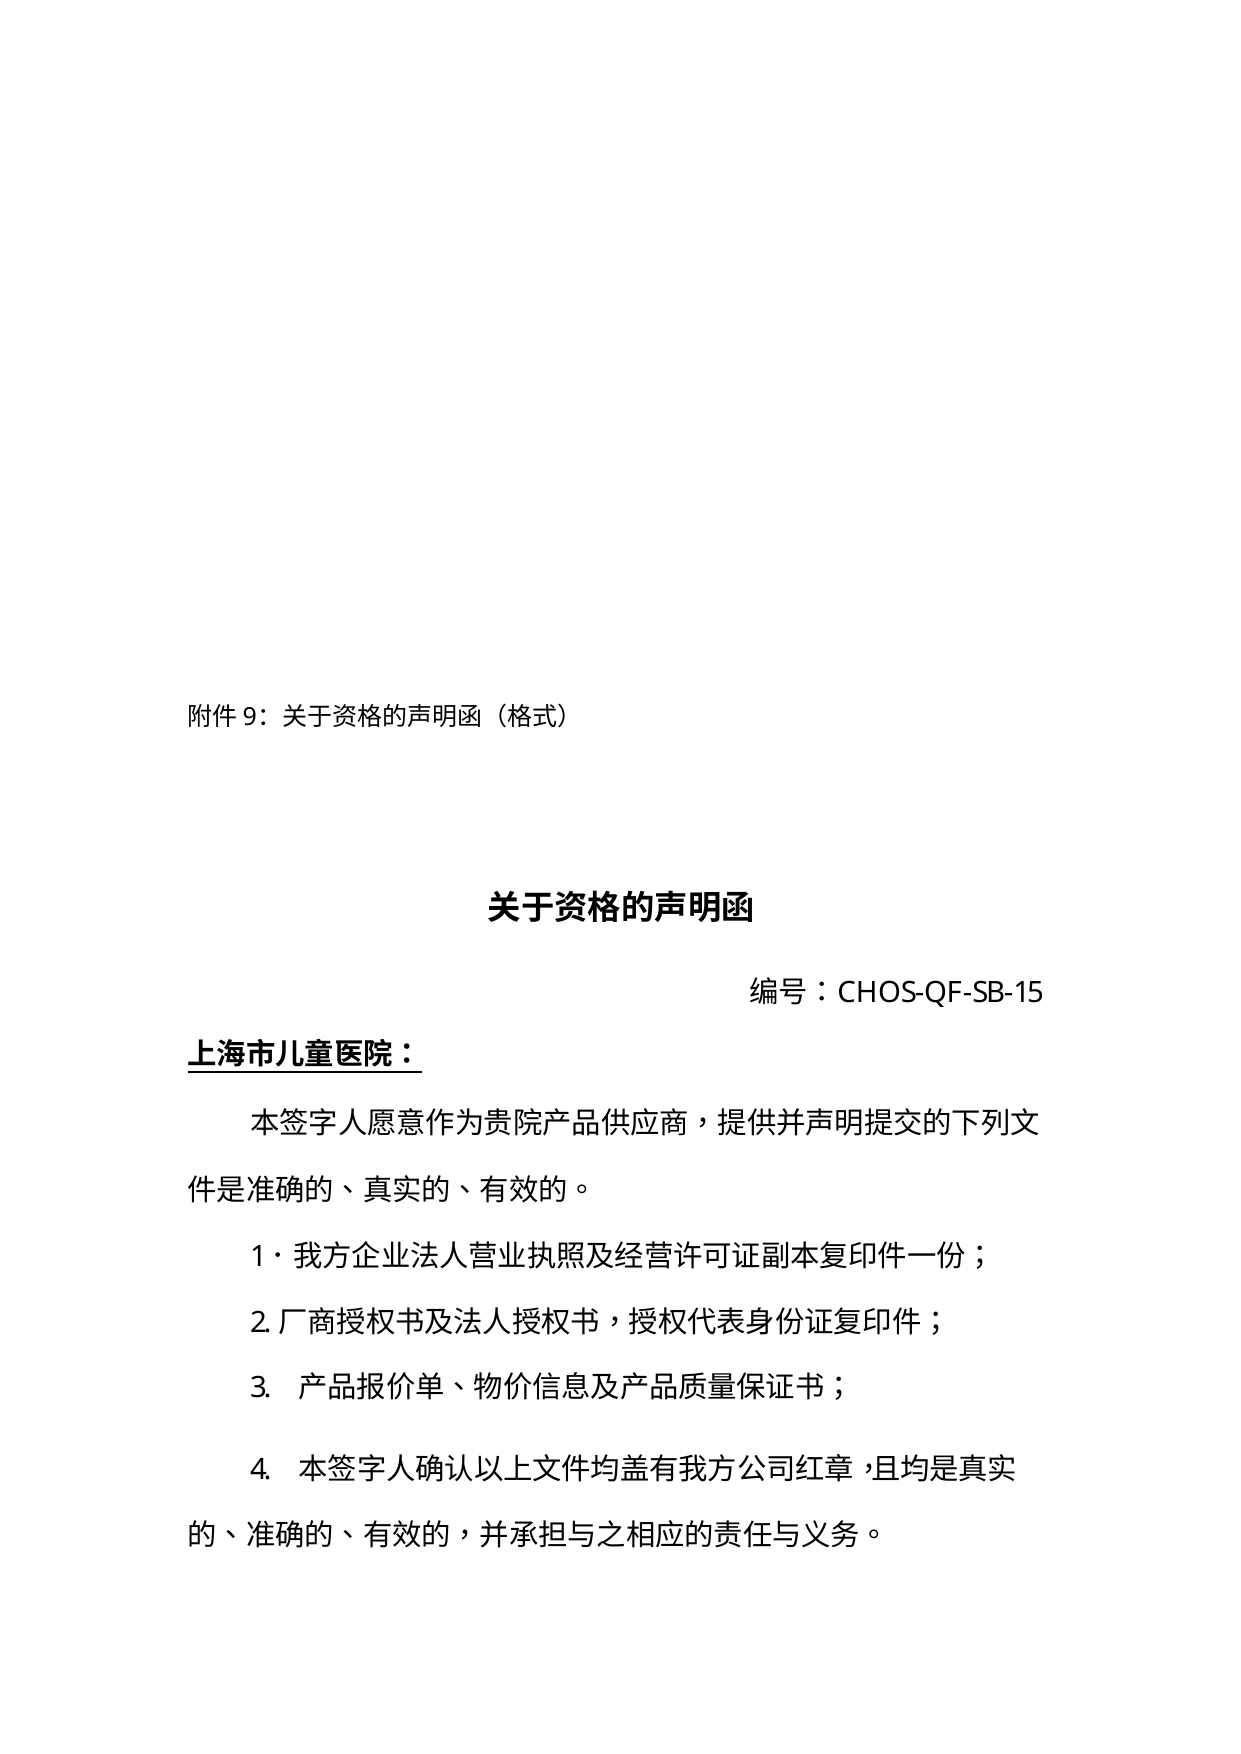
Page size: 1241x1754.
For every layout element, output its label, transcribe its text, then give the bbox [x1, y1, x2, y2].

text 附件9：关于资格的声明函（格式） [187, 682, 1053, 747]
